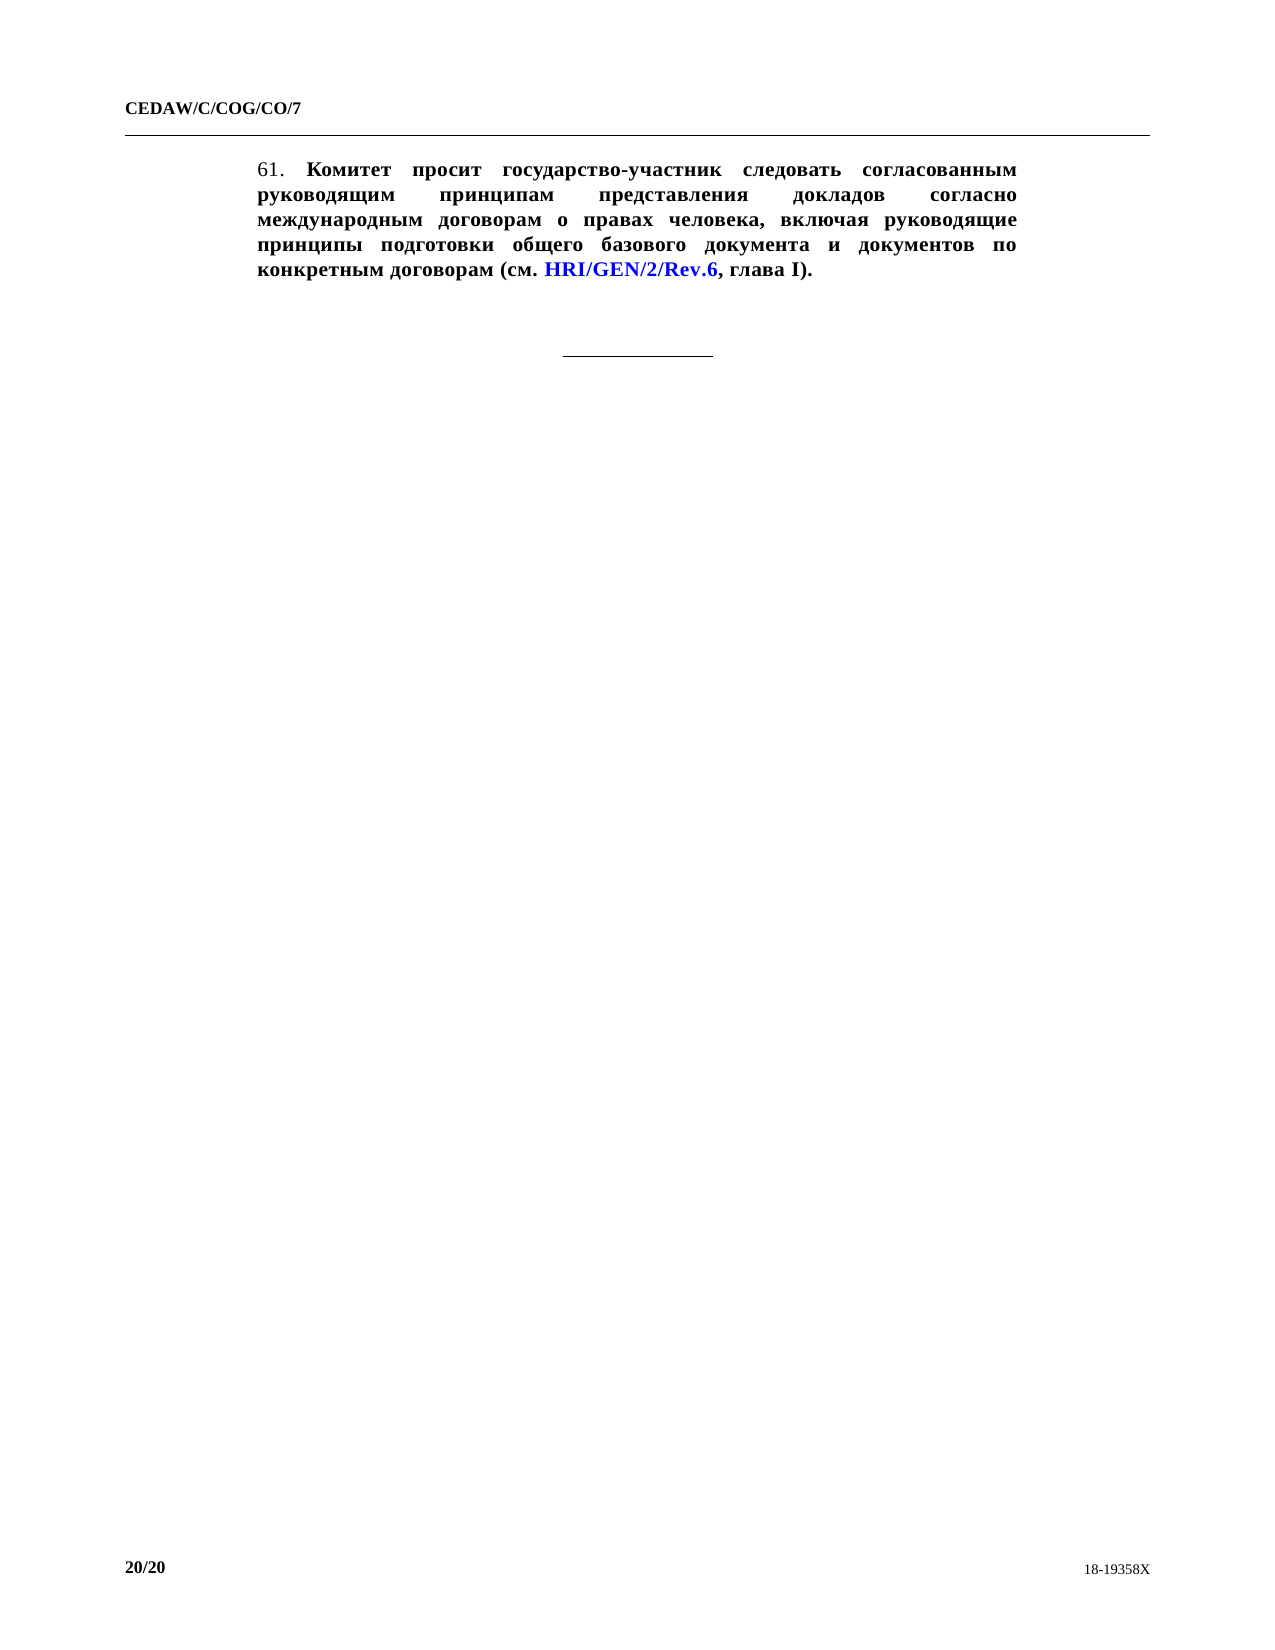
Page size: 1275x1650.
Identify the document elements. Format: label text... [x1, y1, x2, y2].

text 61. Комитет просит государство-участник следовать согласованным руководящим принципам представления докладов согласно международным договорам о правах человека, включая руководящие принципы подготовки общего базового документа и документов по конкретным договорам (см. HRI/GEN/2/Rev.6, глава I). [257, 156, 1018, 281]
